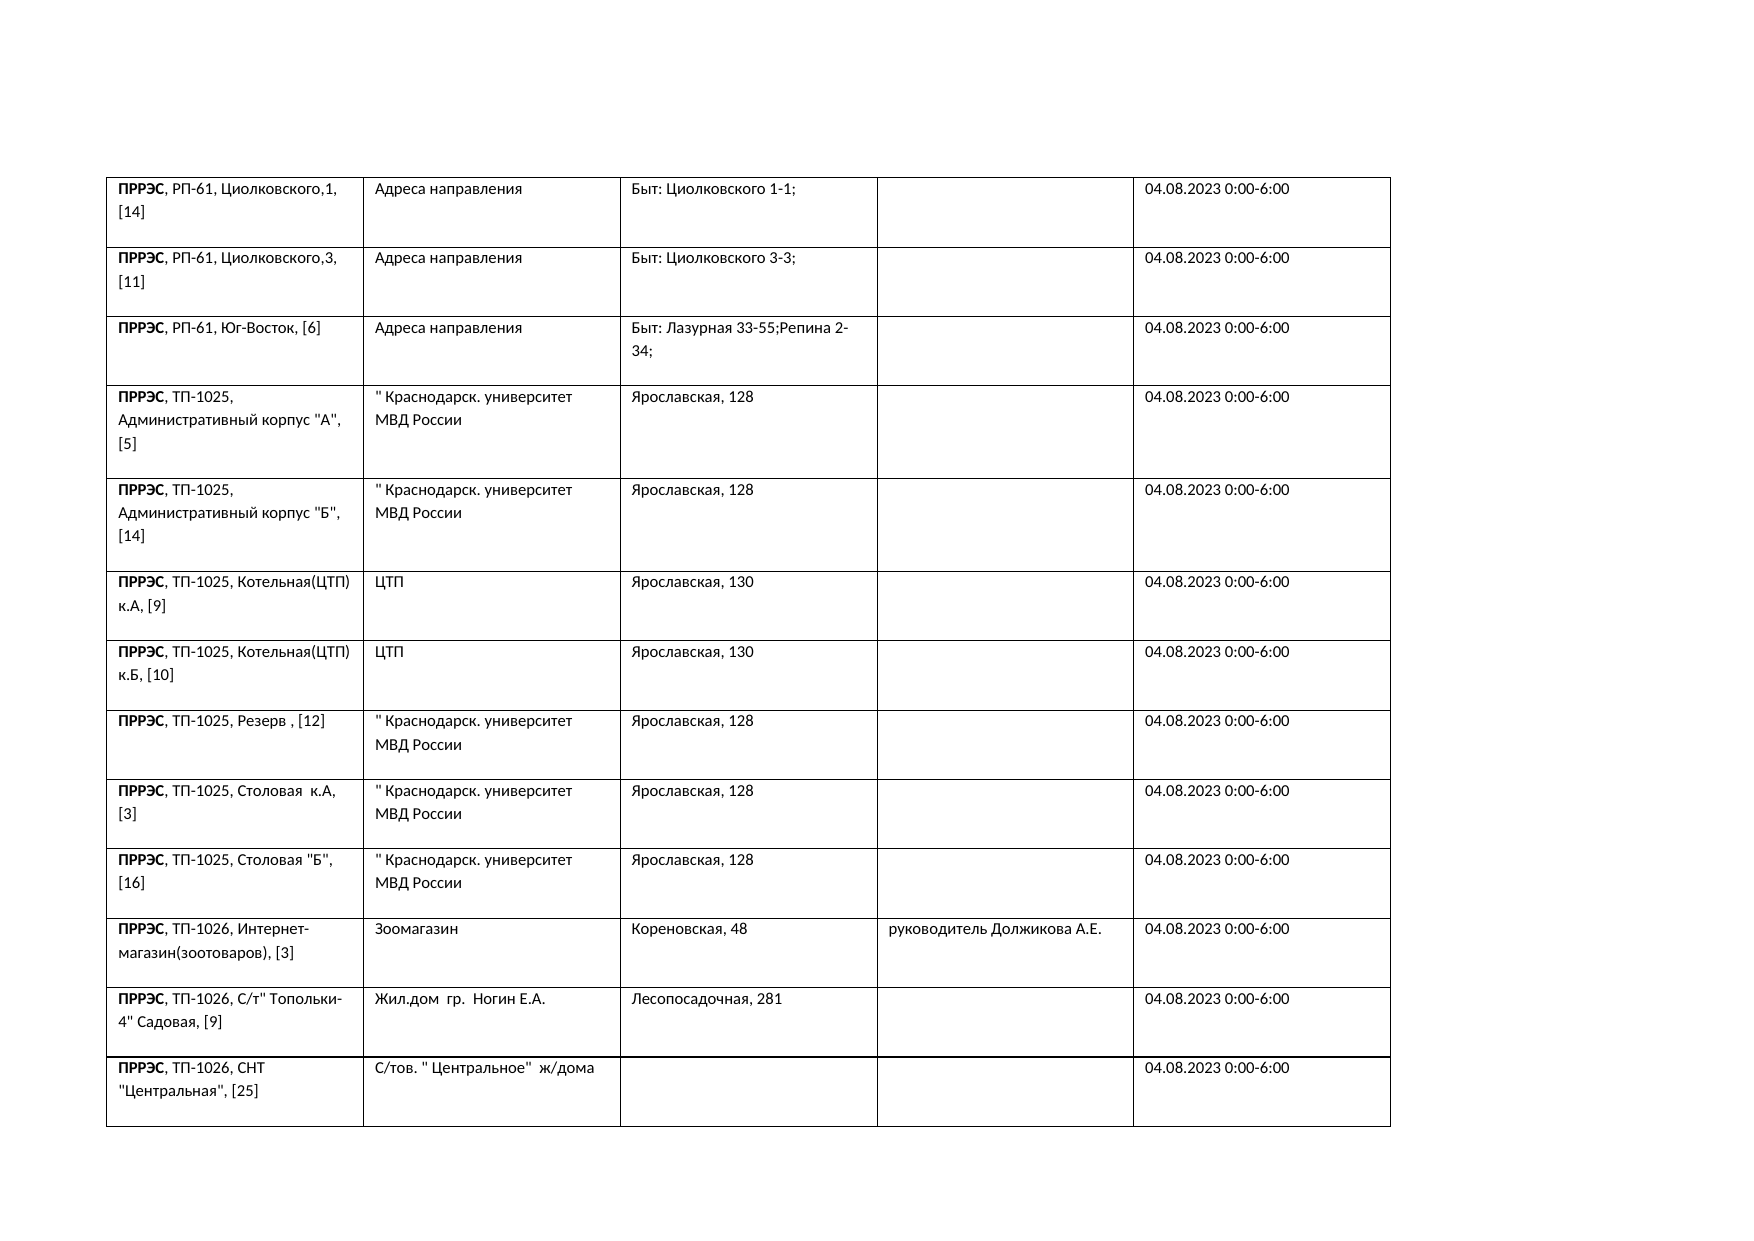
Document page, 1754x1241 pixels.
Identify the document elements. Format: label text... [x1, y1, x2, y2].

table_cell Кореновская, 48 [621, 919, 877, 987]
table_cell 04.08.2023 0:00-6:00 [1134, 572, 1390, 640]
table_cell ПРРЭС, ТП-1025, Резерв , [12] [107, 711, 363, 779]
table_cell Ярославская, 130 [621, 572, 877, 640]
table_cell ПРРЭС, РП-61, Циолковского,1, [14] [107, 178, 363, 247]
table_cell Ярославская, 130 [621, 641, 877, 709]
table_cell 04.08.2023 0:00-6:00 [1134, 919, 1390, 987]
table_cell [878, 780, 1133, 848]
table_cell [878, 641, 1133, 709]
table_cell руководитель Должикова А.Е. [878, 919, 1133, 987]
table_cell [878, 711, 1133, 779]
table_cell 04.08.2023 0:00-6:00 [1134, 641, 1390, 709]
table_cell [878, 317, 1133, 385]
table_cell [878, 988, 1133, 1056]
table_cell [878, 386, 1133, 478]
table_cell " Краснодарск. университет МВД России [364, 780, 620, 848]
table_cell 04.08.2023 0:00-6:00 [1134, 780, 1390, 848]
table_cell Зоомагазин [364, 919, 620, 987]
table_cell " Краснодарск. университет МВД России [364, 479, 620, 571]
table_cell Ярославская, 128 [621, 479, 877, 571]
table_cell [878, 1058, 1133, 1126]
table_cell Адреса направления [364, 317, 620, 385]
table_cell [878, 849, 1133, 918]
table_cell Адреса направления [364, 178, 620, 247]
table_cell ПРРЭС, РП-61, Юг-Восток, [6] [107, 317, 363, 385]
table_cell ЦТП [364, 641, 620, 709]
table_cell " Краснодарск. университет МВД России [364, 849, 620, 918]
table_cell ПРРЭС, РП-61, Циолковского,3, [11] [107, 248, 363, 316]
table_cell 04.08.2023 0:00-6:00 [1134, 479, 1390, 571]
table_cell Ярославская, 128 [621, 849, 877, 918]
table_cell " Краснодарск. университет МВД России [364, 386, 620, 478]
table_cell Жил.дом гр. Ногин Е.А. [364, 988, 620, 1056]
table_cell Лесопосадочная, 281 [621, 988, 877, 1056]
table_cell ПРРЭС, ТП-1025, Котельная(ЦТП) к.Б, [10] [107, 641, 363, 709]
table_cell 04.08.2023 0:00-6:00 [1134, 988, 1390, 1056]
table_cell ПРРЭС, ТП-1026, С/т" Топольки-4" Садовая, [9] [107, 988, 363, 1056]
table_cell Ярославская, 128 [621, 711, 877, 779]
table_cell ПРРЭС, ТП-1025, Административный корпус "А", [5] [107, 386, 363, 478]
table_cell [878, 479, 1133, 571]
table_cell ПРРЭС, ТП-1025, Столовая "Б", [16] [107, 849, 363, 918]
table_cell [1134, 1058, 1390, 1126]
table_cell Быт: Циолковского 1-1; [621, 178, 877, 247]
table_cell ПРРЭС, ТП-1025, Котельная(ЦТП) к.А, [9] [107, 572, 363, 640]
table_cell Быт: Лазурная 33-55;Репина 2-34; [621, 317, 877, 385]
table_cell 04.08.2023 0:00-6:00 [1134, 711, 1390, 779]
table_cell ПРРЭС, ТП-1026, Интернет-магазин(зоотоваров), [3] [107, 919, 363, 987]
table_cell 04.08.2023 0:00-6:00 [1134, 248, 1390, 316]
table_cell ПРРЭС, ТП-1025, Административный корпус "Б", [14] [107, 479, 363, 571]
table_cell 04.08.2023 0:00-6:00 [1134, 849, 1390, 918]
table_cell Ярославская, 128 [621, 780, 877, 848]
table_cell ЦТП [364, 572, 620, 640]
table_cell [1134, 178, 1390, 247]
table_cell [878, 572, 1133, 640]
table_cell Ярославская, 128 [621, 386, 877, 478]
table_cell С/тов. " Центральное" ж/дома [364, 1058, 620, 1126]
table_cell [878, 178, 1133, 247]
table_cell 04.08.2023 0:00-6:00 [1134, 386, 1390, 478]
table_cell Адреса направления [364, 248, 620, 316]
table_cell " Краснодарск. университет МВД России [364, 711, 620, 779]
table_cell ПРРЭС, ТП-1025, Столовая к.А, [3] [107, 780, 363, 848]
table_cell ПРРЭС, ТП-1026, СНТ "Центральная", [25] [107, 1058, 363, 1126]
table_cell [621, 1058, 877, 1126]
table_cell [878, 248, 1133, 316]
table_cell 04.08.2023 0:00-6:00 [1134, 317, 1390, 385]
table_cell Быт: Циолковского 3-3; [621, 248, 877, 316]
